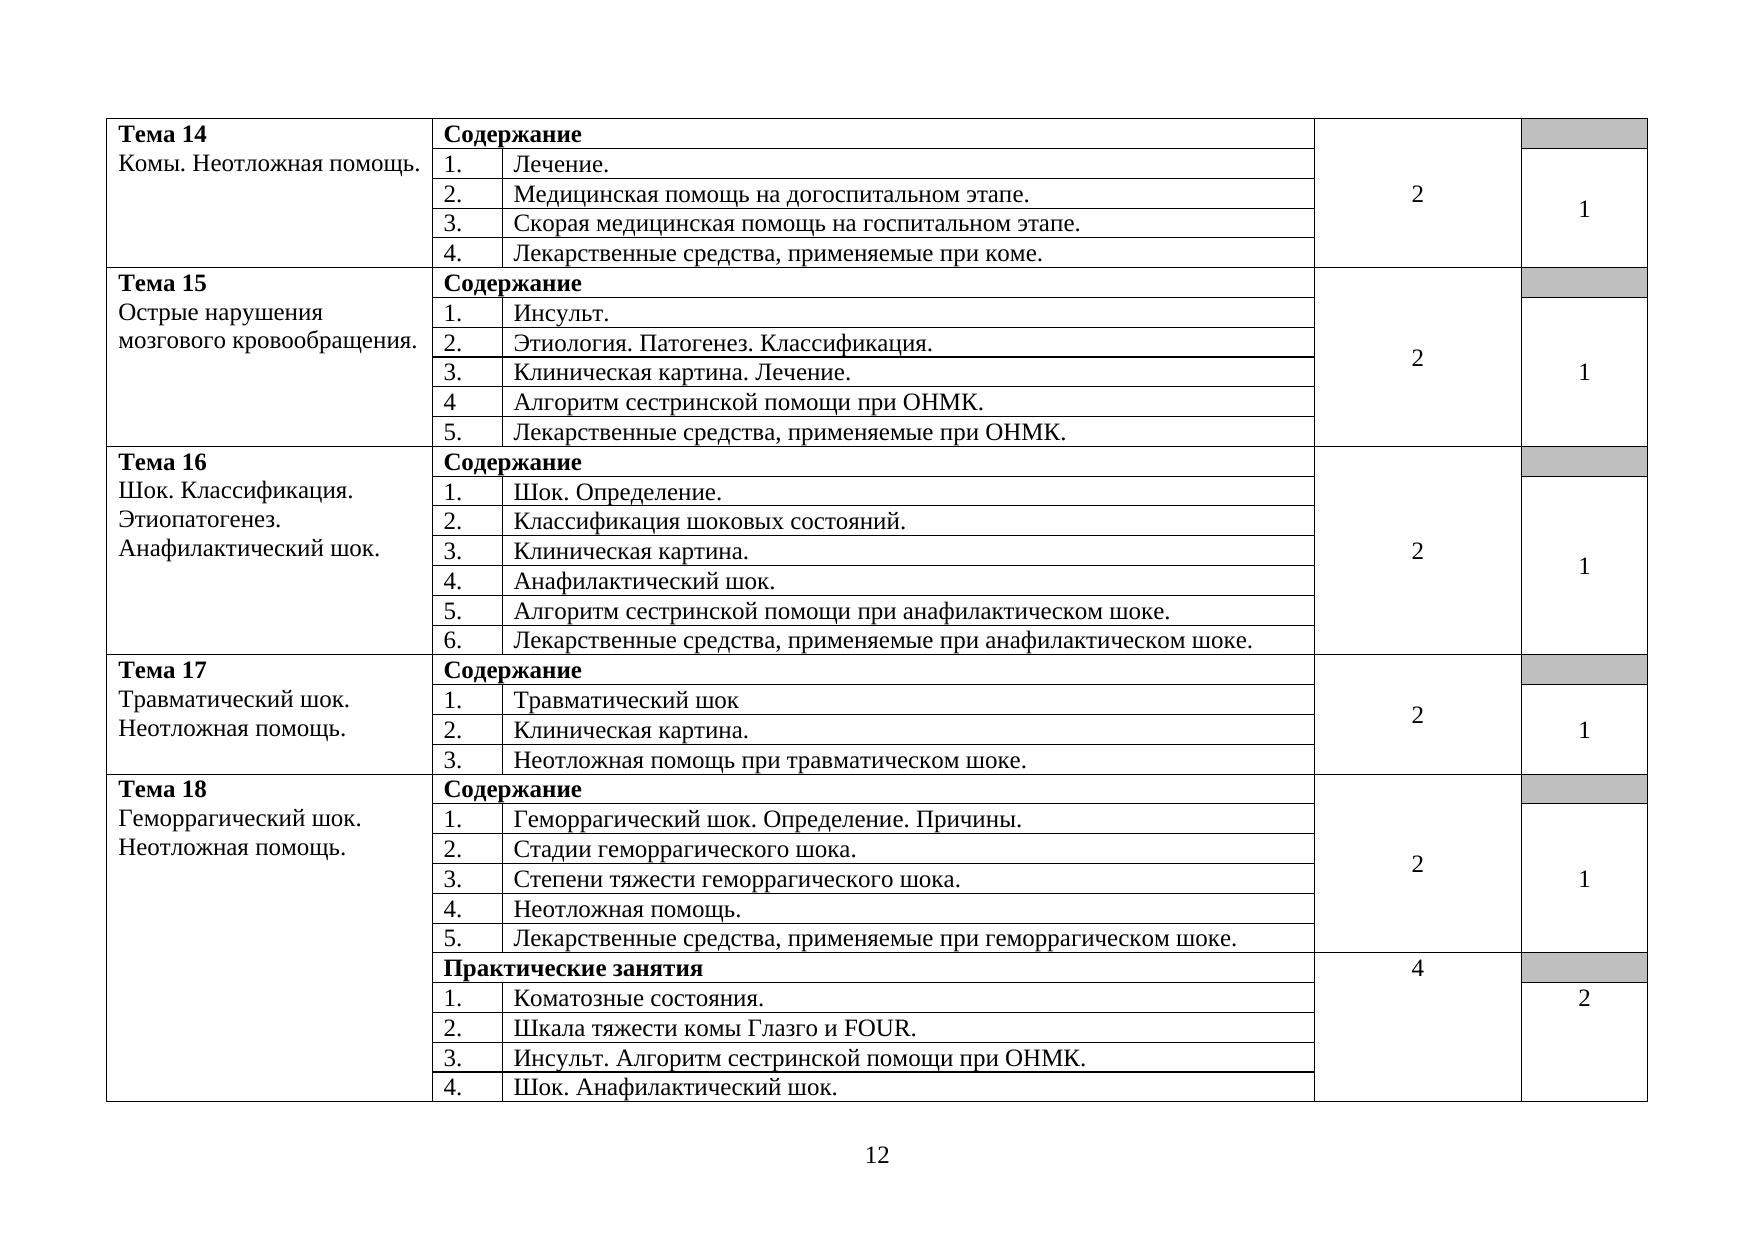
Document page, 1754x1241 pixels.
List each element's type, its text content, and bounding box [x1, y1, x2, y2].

table_cell Шок. Определение. [503, 477, 1314, 505]
table_cell Лекарственные средства, применяемые при ОНМК. [503, 417, 1314, 446]
table_cell 6. [433, 626, 502, 654]
table_cell Скорая медицинская помощь на госпитальном этапе. [503, 209, 1314, 237]
table_cell 3. [433, 209, 502, 237]
table_cell 2 [1315, 775, 1521, 952]
table_cell Инсульт. Алгоритм сестринской помощи при ОНМК. [503, 1043, 1314, 1071]
table_cell 1. [433, 298, 502, 327]
table_cell 2. [433, 179, 502, 207]
table_cell Клиническая картина. [503, 715, 1314, 744]
table_cell 4 [433, 387, 502, 416]
table_cell 2. [433, 506, 502, 535]
table_cell [1522, 775, 1647, 803]
table_cell 1. [433, 685, 502, 714]
table_cell Травматический шок [503, 685, 1314, 714]
table_cell 3. [433, 864, 502, 893]
table_cell Стадии геморрагического шока. [503, 834, 1314, 863]
table_cell Тема 14 Комы. Неотложная помощь. [107, 119, 432, 267]
table_cell 1. [433, 804, 502, 833]
table_cell 2 [1315, 655, 1521, 773]
table_cell Коматозные состояния. [503, 983, 1314, 1012]
table_cell 2 [1315, 119, 1521, 267]
table_cell 1. [433, 477, 502, 505]
table_cell 3. [433, 745, 502, 773]
table_cell 1. [433, 149, 502, 178]
table_cell Содержание [433, 268, 1314, 297]
table_cell [1522, 447, 1647, 476]
table_cell 5. [433, 596, 502, 624]
table_cell 1 [1522, 298, 1647, 446]
table_cell 2 [1522, 983, 1647, 1101]
table_cell 2 [1315, 447, 1521, 654]
table_cell 1 [1522, 804, 1647, 952]
table_cell Алгоритм сестринской помощи при ОНМК. [503, 387, 1314, 416]
table_cell Тема 15 Острые нарушения мозгового кровообращения. [107, 268, 432, 446]
table_cell [1522, 119, 1647, 148]
table_cell 5. [433, 417, 502, 446]
table_cell Содержание [433, 775, 1314, 803]
table_cell Неотложная помощь. [503, 894, 1314, 922]
table_cell 3. [433, 358, 502, 386]
table_cell Клиническая картина. Лечение. [503, 358, 1314, 386]
table_cell Алгоритм сестринской помощи при анафилактическом шоке. [503, 596, 1314, 624]
table_cell Шок. Анафилактический шок. [503, 1073, 1314, 1101]
table_cell 3. [433, 1043, 502, 1071]
table_cell 4. [433, 894, 502, 922]
table_cell Тема 17 Травматический шок. Неотложная помощь. [107, 655, 432, 773]
table_cell 5. [433, 924, 502, 952]
table_cell Лечение. [503, 149, 1314, 178]
table_cell Содержание [433, 655, 1314, 684]
table_cell [1522, 953, 1647, 982]
table_cell Классификация шоковых состояний. [503, 506, 1314, 535]
table_cell 1 [1522, 477, 1647, 654]
table_cell Практические занятия [433, 953, 1314, 982]
table_cell 2. [433, 715, 502, 744]
table_cell Клиническая картина. [503, 536, 1314, 565]
table_cell 4. [433, 238, 502, 267]
table_cell 4. [433, 1073, 502, 1101]
table_cell Тема 18 Геморрагический шок. Неотложная помощь. [107, 775, 432, 1101]
table_cell [1522, 268, 1647, 297]
table_cell Неотложная помощь при травматическом шоке. [503, 745, 1314, 773]
table_cell Этиология. Патогенез. Классификация. [503, 328, 1314, 356]
table_cell Инсульт. [503, 298, 1314, 327]
table_cell 2 [1315, 268, 1521, 446]
table_cell Анафилактический шок. [503, 566, 1314, 595]
table_cell [1522, 655, 1647, 684]
table_cell 3. [433, 536, 502, 565]
table_cell Содержание [433, 119, 1314, 148]
table_cell 1. [433, 983, 502, 1012]
table_cell Лекарственные средства, применяемые при анафилактическом шоке. [503, 626, 1314, 654]
table_cell Медицинская помощь на догоспитальном этапе. [503, 179, 1314, 207]
table_cell Степени тяжести геморрагического шока. [503, 864, 1314, 893]
table_cell 2. [433, 834, 502, 863]
table_cell Лекарственные средства, применяемые при геморрагическом шоке. [503, 924, 1314, 952]
table_cell 2. [433, 328, 502, 356]
table_cell 1 [1522, 149, 1647, 267]
table_cell 4. [433, 566, 502, 595]
table_cell 2. [433, 1013, 502, 1042]
table_cell 1 [1522, 685, 1647, 773]
table_cell Геморрагический шок. Определение. Причины. [503, 804, 1314, 833]
table_cell Шкала тяжести комы Глазго и FOUR. [503, 1013, 1314, 1042]
table_cell 4 [1315, 953, 1521, 1101]
table_cell Содержание [433, 447, 1314, 476]
table_cell Лекарственные средства, применяемые при коме. [503, 238, 1314, 267]
table_cell Тема 16 Шок. Классификация. Этиопатогенез. Анафилактический шок. [107, 447, 432, 654]
